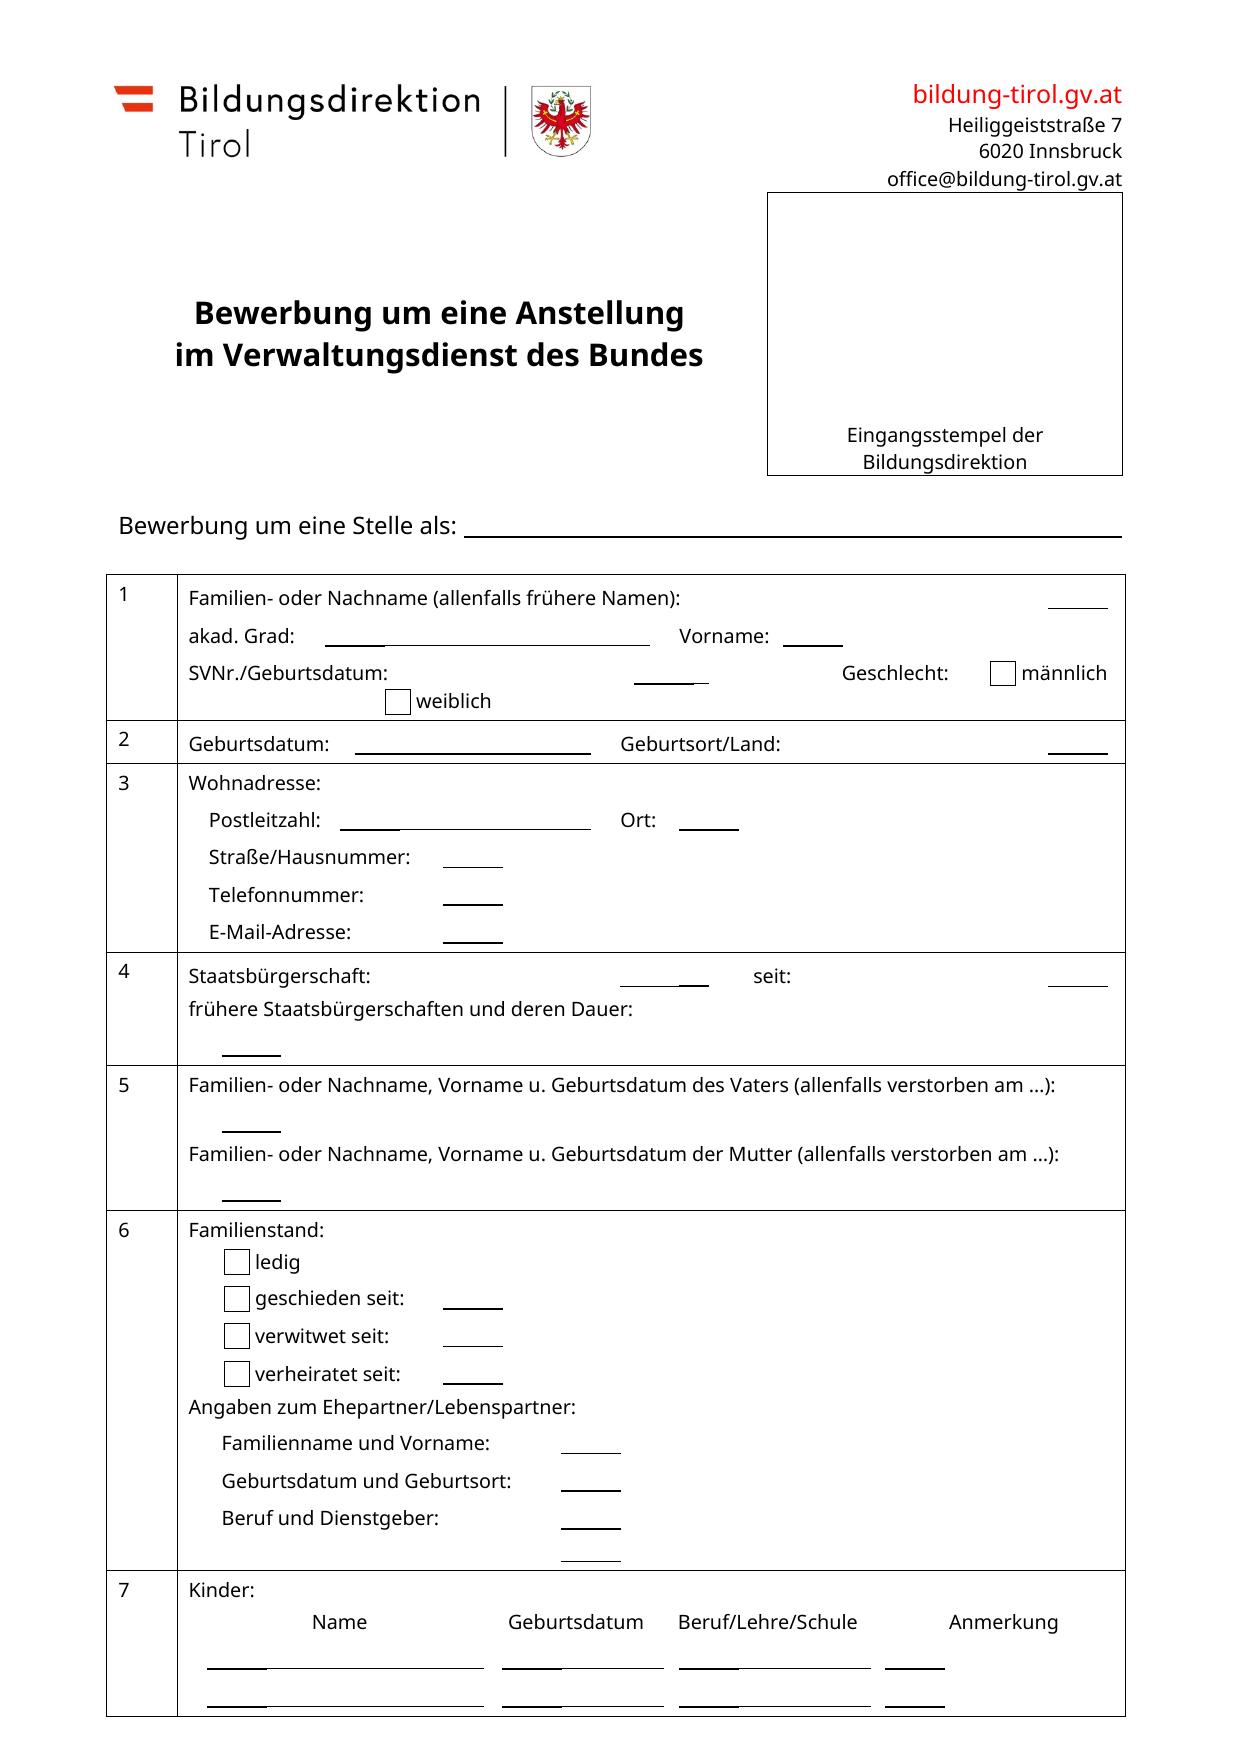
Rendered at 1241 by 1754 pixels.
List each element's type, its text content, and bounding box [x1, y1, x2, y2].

table_cell 6 [107, 1211, 177, 1570]
table_cell Familien- oder Nachname, Vorname u. Geburtsdatum des Vaters (allenfalls verstorben am …): Familien- oder Nachname, Vorname u. Geburtsdatum der Mutter (allenfalls verstorben am …): [178, 1066, 1125, 1210]
table_header Bewerbung um eine Anstellung im Verwaltungsdienst des Bundes [111, 192, 767, 475]
text Bewerbung um eine Stelle als: [118, 509, 1122, 541]
table_cell 7 [107, 1571, 177, 1716]
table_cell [178, 1571, 1125, 1716]
table_cell Staatsbürgerschaft: seit: frühere Staatsbürgerschaften und deren Dauer: [178, 953, 1125, 1065]
table_cell Wohnadresse: Postleitzahl: Ort: Straße/Hausnummer: Telefonnummer: E-Mail-Adresse: [178, 764, 1125, 952]
table_cell 4 [107, 953, 177, 1065]
table_cell Geburtsdatum: Geburtsort/Land: [178, 721, 1125, 763]
table_cell 5 [107, 1066, 177, 1210]
table_cell Familienstand: ledig geschieden seit: verwitwet seit: verheiratet seit: Angaben zum Ehepartner/Lebenspartner: Familienname und Vorname: Geburtsdatum und Geburtsort: Beruf und Dienstgeber: [178, 1211, 1125, 1570]
table_header Familien- oder Nachname (allenfalls frühere Namen): akad. Grad: Vorname: SVNr./Geburtsdatum: Geschlecht: männlich weiblich [178, 575, 1125, 720]
table_header Eingangsstempel der Bildungsdirektion [768, 193, 1122, 475]
table_header 1 [107, 575, 177, 720]
picture [88, 61, 616, 182]
table_cell 3 [107, 764, 177, 952]
table_cell 2 [107, 721, 177, 763]
